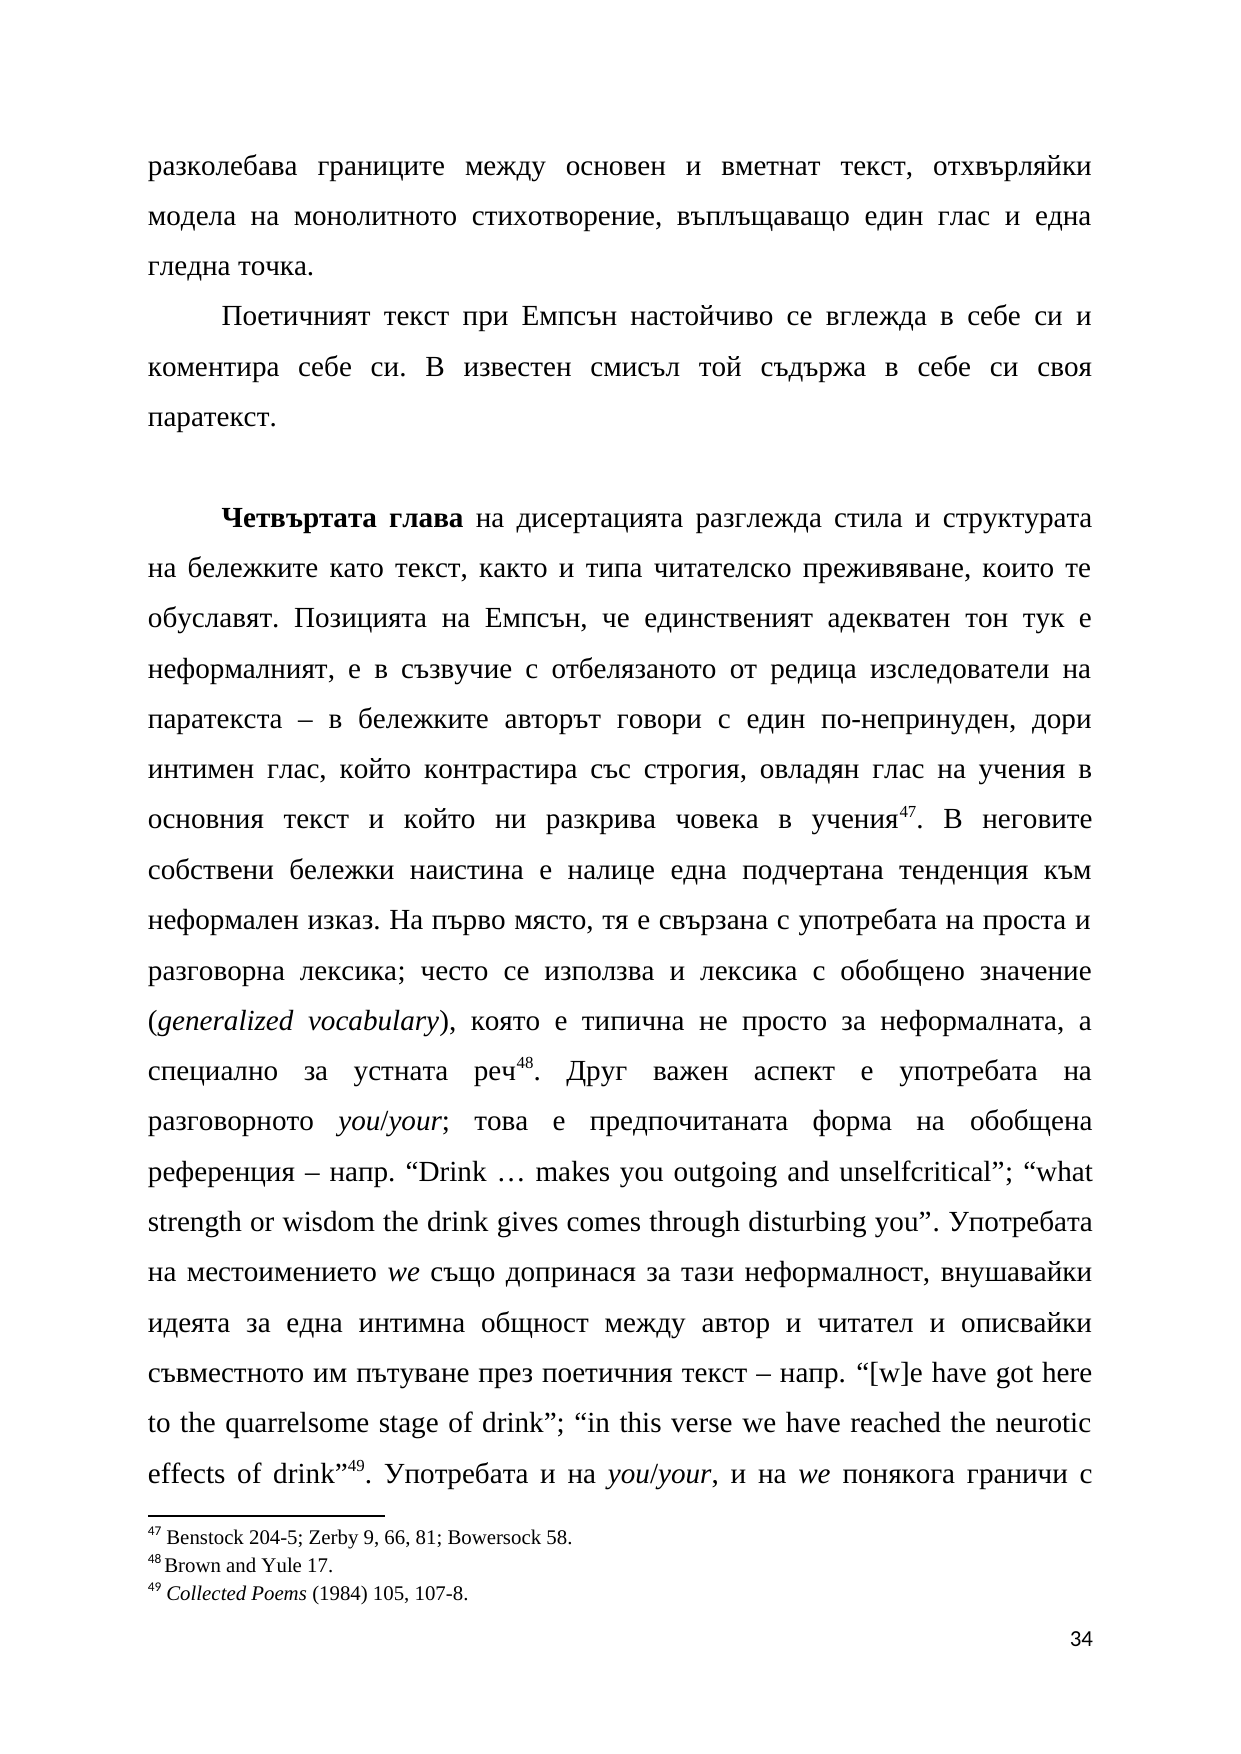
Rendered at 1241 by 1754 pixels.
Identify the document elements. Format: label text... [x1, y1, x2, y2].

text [148, 148, 1093, 282]
text Поетичният текст при Емпсън настойчиво се вглежда в себе си и коментира себе си. В известен смисъл той съдържа в себе си своя паратекст. [148, 298, 1093, 433]
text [148, 500, 1093, 1489]
